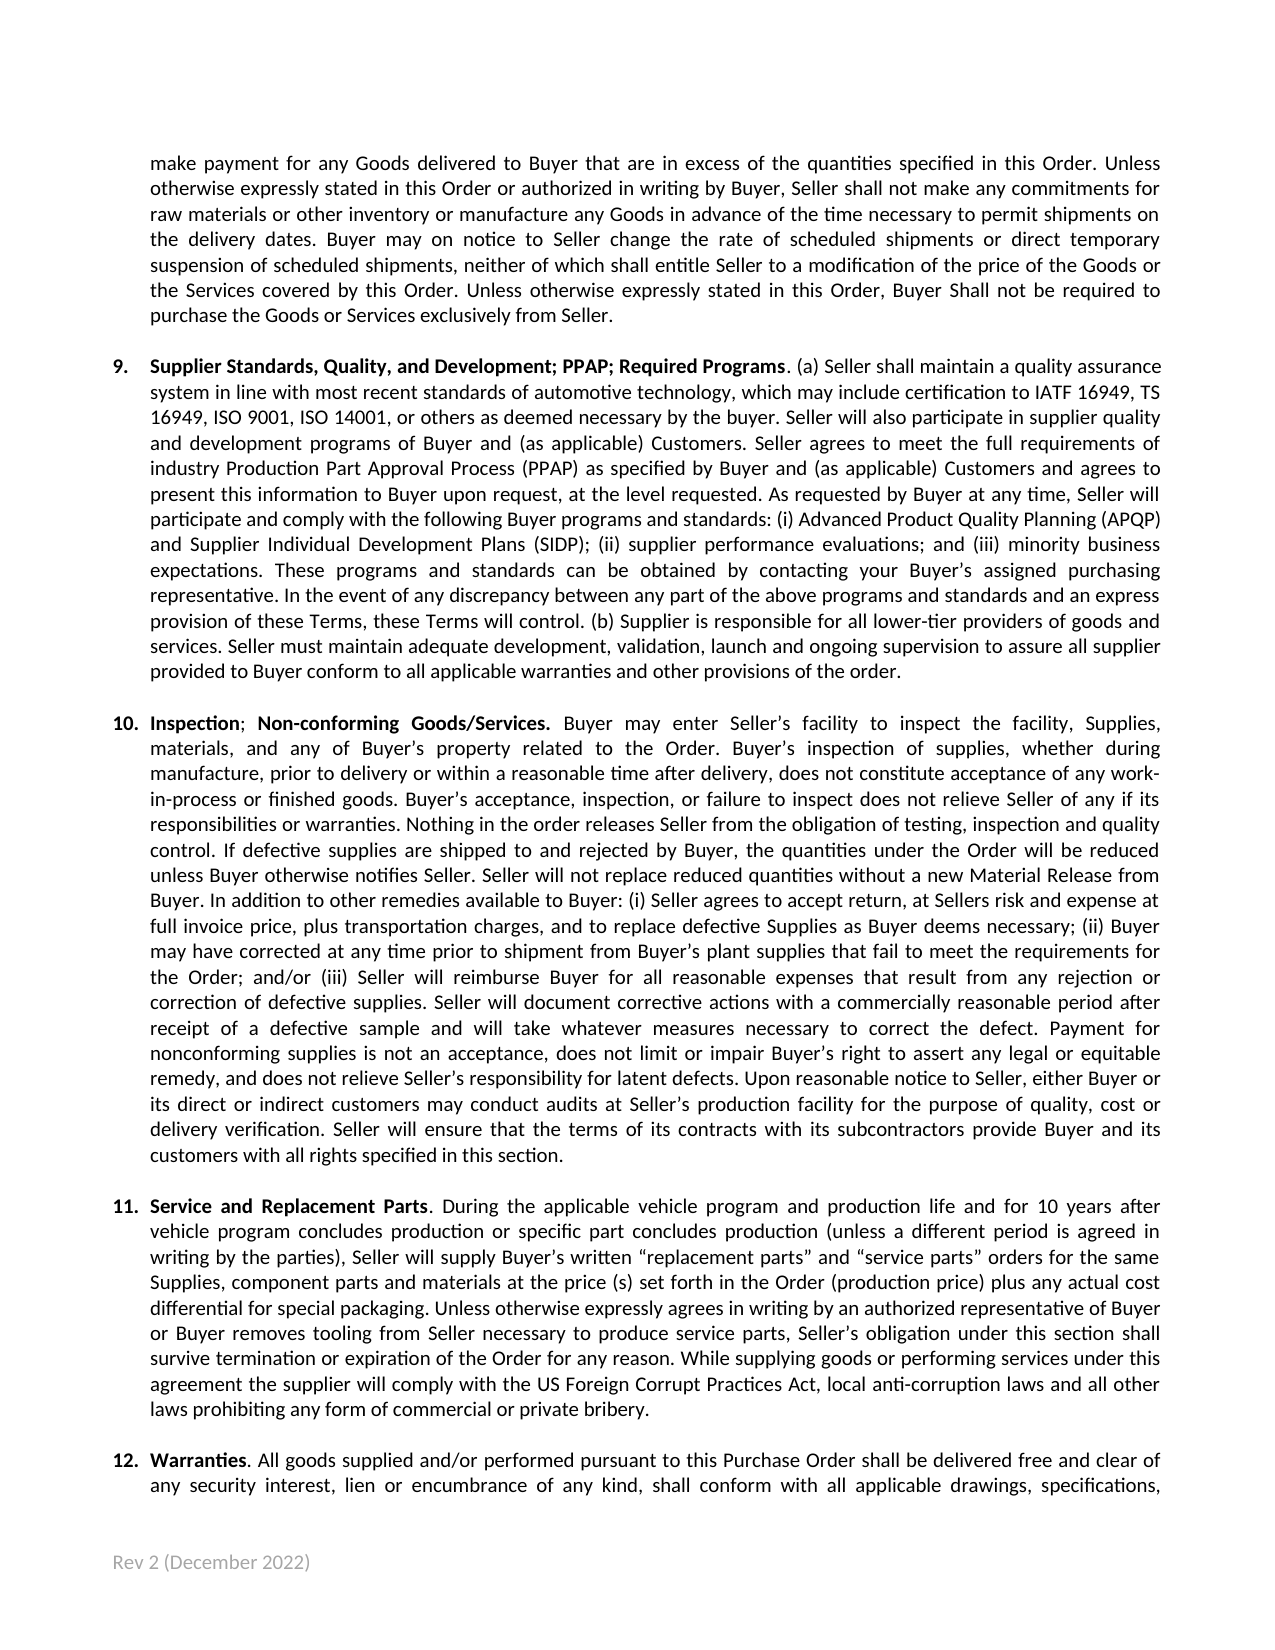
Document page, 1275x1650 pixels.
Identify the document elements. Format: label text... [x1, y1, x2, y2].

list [112, 1447, 1162, 1498]
list Service and Replacement Parts. During the applicable vehicle program and production life and for 10 years after vehicle program concludes production or specific part concludes production (unless a different period is agreed in writing by the parties), Seller will supply Buyer’s written “replacement parts” and “service parts” orders for the same Supplies, component parts and materials at the price (s) set forth in the Order (production price) plus any actual cost differential for special packaging. Unless otherwise expressly agrees in writing by an authorized representative of Buyer or Buyer removes tooling from Seller necessary to produce service parts, Seller’s obligation under this section shall survive termination or expiration of the Order for any reason. While supplying goods or performing services under this agreement the supplier will comply with the US Foreign Corrupt Practices Act, local anti-corruption laws and all other laws prohibiting any form of commercial or private bribery. [112, 1193, 1162, 1422]
list Supplier Standards, Quality, and Development; PPAP; Required Programs. (a) Seller shall maintain a quality assurance system in line with most recent standards of automotive technology, which may include certification to IATF 16949, TS 16949, ISO 9001, ISO 14001, or others as deemed necessary by the buyer. Seller will also participate in supplier quality and development programs of Buyer and (as applicable) Customers. Seller agrees to meet the full requirements of industry Production Part Approval Process (PPAP) as specified by Buyer and (as applicable) Customers and agrees to present this information to Buyer upon request, at the level requested. As requested by Buyer at any time, Seller will participate and comply with the following Buyer programs and standards: (i) Advanced Product Quality Planning (APQP) and Supplier Individual Development Plans (SIDP); (ii) supplier performance evaluations; and (iii) minority business expectations. These programs and standards can be obtained by contacting your Buyer’s assigned purchasing representative. In the event of any discrepancy between any part of the above programs and standards and an express provision of these Terms, these Terms will control. (b) Supplier is responsible for all lower-tier providers of goods and services. Seller must maintain adequate development, validation, launch and ongoing supervision to assure all supplier provided to Buyer conform to all applicable warranties and other provisions of the order. [112, 354, 1162, 684]
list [112, 150, 1162, 328]
list Inspection; Non-conforming Goods/Services. Buyer may enter Seller’s facility to inspect the facility, Supplies, materials, and any of Buyer’s property related to the Order. Buyer’s inspection of supplies, whether during manufacture, prior to delivery or within a reasonable time after delivery, does not constitute acceptance of any work-in-process or finished goods. Buyer’s acceptance, inspection, or failure to inspect does not relieve Seller of any if its responsibilities or warranties. Nothing in the order releases Seller from the obligation of testing, inspection and quality control. If defective supplies are shipped to and rejected by Buyer, the quantities under the Order will be reduced unless Buyer otherwise notifies Seller. Seller will not replace reduced quantities without a new Material Release from Buyer. In addition to other remedies available to Buyer: (i) Seller agrees to accept return, at Sellers risk and expense at full invoice price, plus transportation charges, and to replace defective Supplies as Buyer deems necessary; (ii) Buyer may have corrected at any time prior to shipment from Buyer’s plant supplies that fail to meet the requirements for the Order; and/or (iii) Seller will reimburse Buyer for all reasonable expenses that result from any rejection or correction of defective supplies. Seller will document corrective actions with a commercially reasonable period after receipt of a defective sample and will take whatever measures necessary to correct the defect. Payment for nonconforming supplies is not an acceptance, does not limit or impair Buyer’s right to assert any legal or equitable remedy, and does not relieve Seller’s responsibility for latent defects. Upon reasonable notice to Seller, either Buyer or its direct or indirect customers may conduct audits at Seller’s production facility for the purpose of quality, cost or delivery verification. Seller will ensure that the terms of its contracts with its subcontractors provide Buyer and its customers with all rights specified in this section. [112, 709, 1162, 1167]
